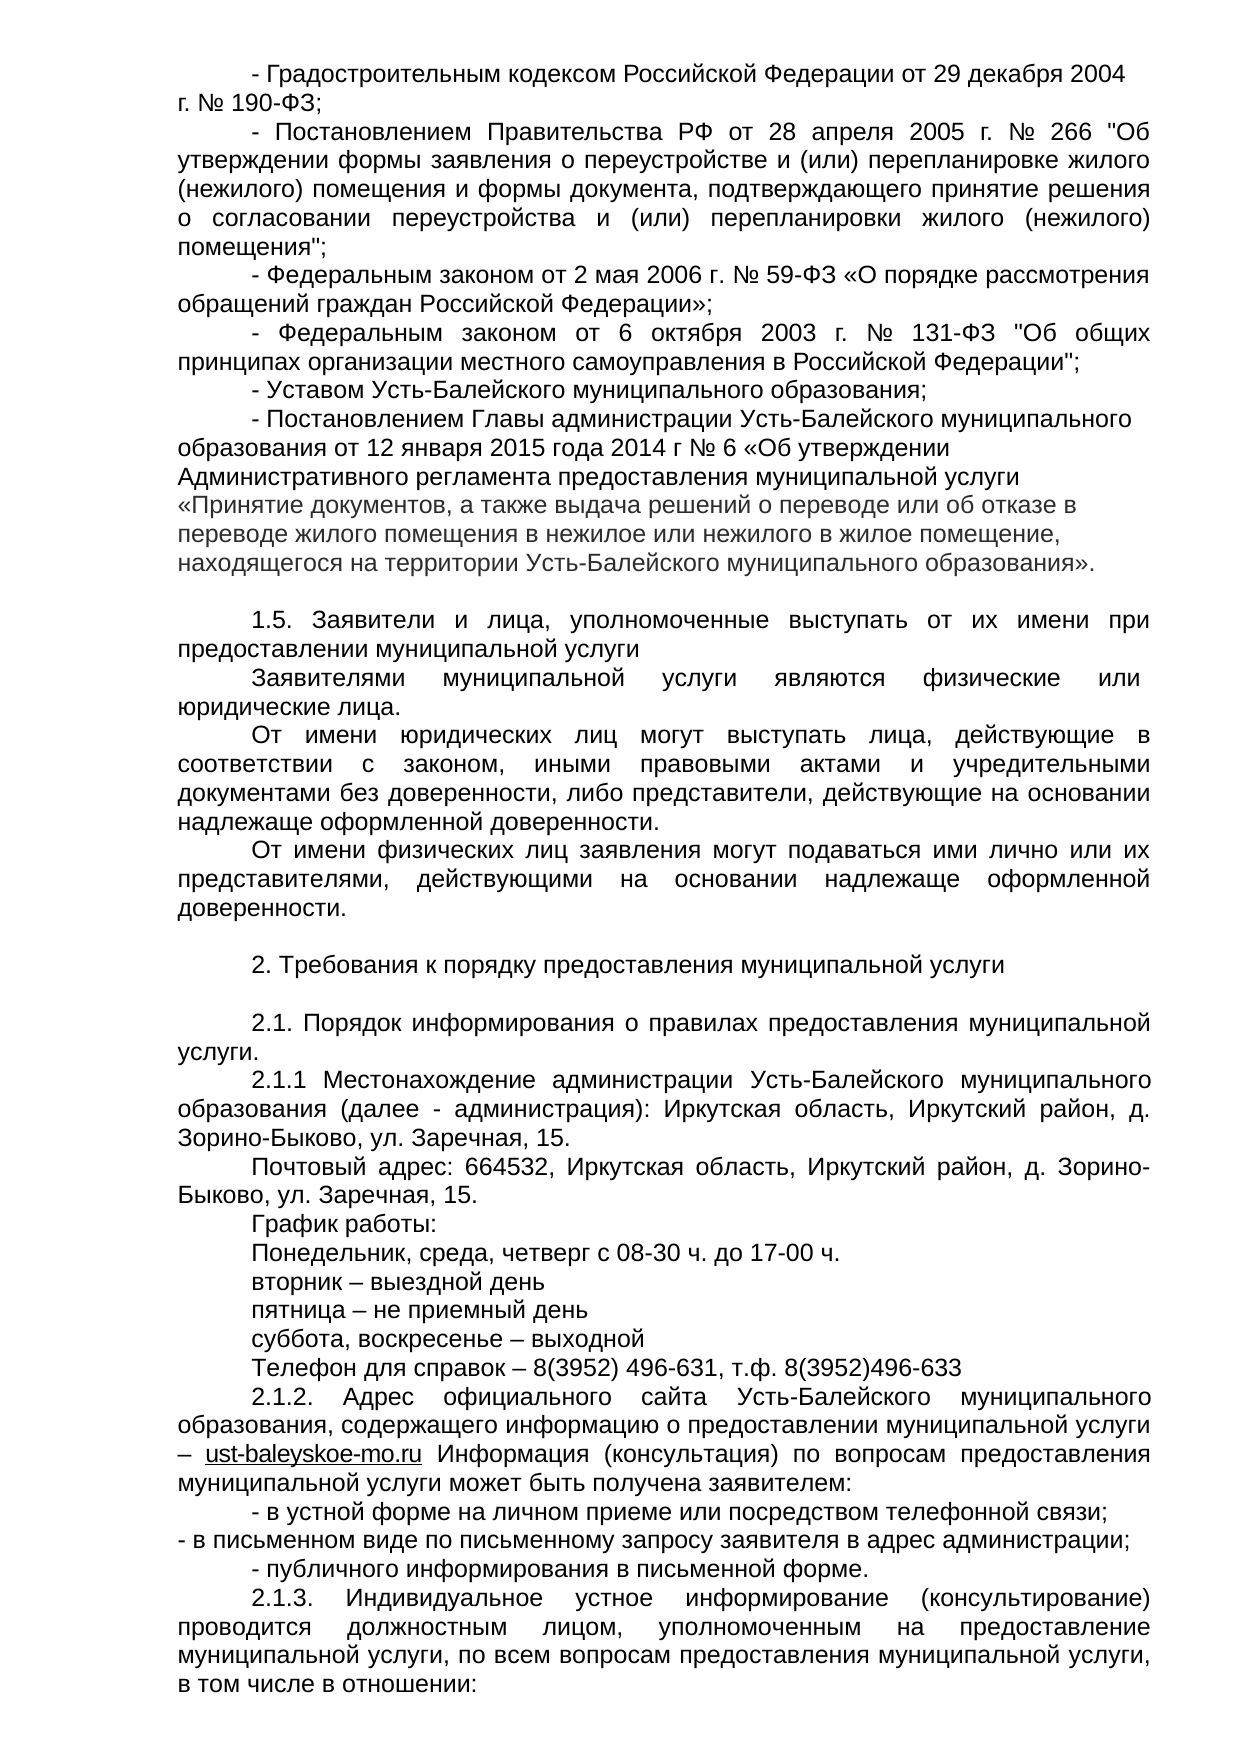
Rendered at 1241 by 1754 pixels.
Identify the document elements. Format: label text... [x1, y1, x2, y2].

subtitle г. № 190-ФЗ; [177, 88, 1152, 117]
text Понедельник, среда, четверг с 08-30 ч. до 17-00 ч. [177, 1238, 1152, 1267]
text пятница – не приемный день [177, 1295, 1152, 1324]
subtitle - Градостроительным кодексом Российской Федерации от 29 декабря 2004 [251, 59, 1152, 88]
text - в устной форме на личном приеме или посредством телефонной связи; [251, 1497, 1152, 1525]
text - Уставом Усть-Балейского муниципального образования; [251, 375, 1152, 404]
text График работы: [177, 1209, 1152, 1238]
subtitle - Постановлением Правительства РФ от 28 апреля 2005 г. № 266 "Об утверждении формы заявления о переустройстве и (или) перепланировке жилого (нежилого) помещения и формы документа, подтверждающего принятие решения о согласовании переустройства и (или) перепланировки жилого (нежилого) помещения"; [177, 117, 1152, 260]
text 1.5. Заявители и лица, уполномоченные выступать от их имени при предоставлении муниципальной услуги [177, 605, 1152, 663]
text - в письменном виде по письменному запросу заявителя в адрес администрации; [177, 1525, 1152, 1554]
text Заявителями муниципальной услуги являются физические или юридические лица. [177, 663, 1141, 720]
text - Постановлением Главы администрации Усть-Балейского муниципального образования от 12 января 2015 года 2014 г № 6 «Об утверждении [177, 404, 1152, 462]
text От имени физических лиц заявления могут подаваться ими лично или их представителями, действующими на основании надлежаще оформленной доверенности. [177, 835, 1152, 922]
text Административного регламента предоставления муниципальной услуги «Принятие документов, а также выдача решений о переводе или об отказе в переводе жилого помещения в нежилое или нежилого в жилое помещение, находящегося на территории Усть-Балейского муниципального образования». [177, 462, 1152, 577]
text вторник – выездной день [177, 1267, 1152, 1295]
text От имени юридических лиц могут выступать лица, действующие в соответствии с законом, иными правовыми актами и учредительными документами без доверенности, либо представители, действующие на основании надлежаще оформленной доверенности. [177, 720, 1152, 835]
text Телефон для справок – 8(3952) 496-631, т.ф. 8(3952)496-633 [177, 1353, 1152, 1382]
text 2. Требования к порядку предоставления муниципальной услуги [177, 950, 1152, 979]
subtitle - Федеральным законом от 6 октября 2003 г. № 131-ФЗ "Об общих принципах организации местного самоуправления в Российской Федерации"; [177, 318, 1152, 375]
text 2.1.1 Местонахождение администрации Усть-Балейского муниципального образования (далее - администрация): Иркутская область, Иркутский район, д. Зорино-Быково, ул. Заречная, 15. [177, 1065, 1152, 1152]
text суббота, воскресенье – выходной [177, 1324, 1152, 1353]
text - Федеральным законом от 2 мая 2006 г. № 59-ФЗ «О порядке рассмотрения обращений граждан Российской Федерации»; [177, 260, 1152, 318]
text Почтовый адрес: 664532, Иркутская область, Иркутский район, д. Зорино-Быково, ул. Заречная, 15. [177, 1152, 1152, 1209]
text 2.1. Порядок информирования о правилах предоставления муниципальной услуги. [177, 1008, 1152, 1065]
text 2.1.2. Адрес официального сайта Усть-Балейского муниципального образования, содержащего информацию о предоставлении муниципальной услуги – ust-baleyskoe-mo.ru Информация (консультация) по вопросам предоставления муниципальной услуги может быть получена заявителем: [177, 1382, 1152, 1497]
text 2.1.3. Индивидуальное устное информирование (консультирование) проводится должностным лицом, уполномоченным на предоставление муниципальной услуги, по всем вопросам предоставления муниципальной услуги, в том числе в отношении: [177, 1583, 1152, 1698]
text - публичного информирования в письменной форме. [251, 1554, 1152, 1583]
